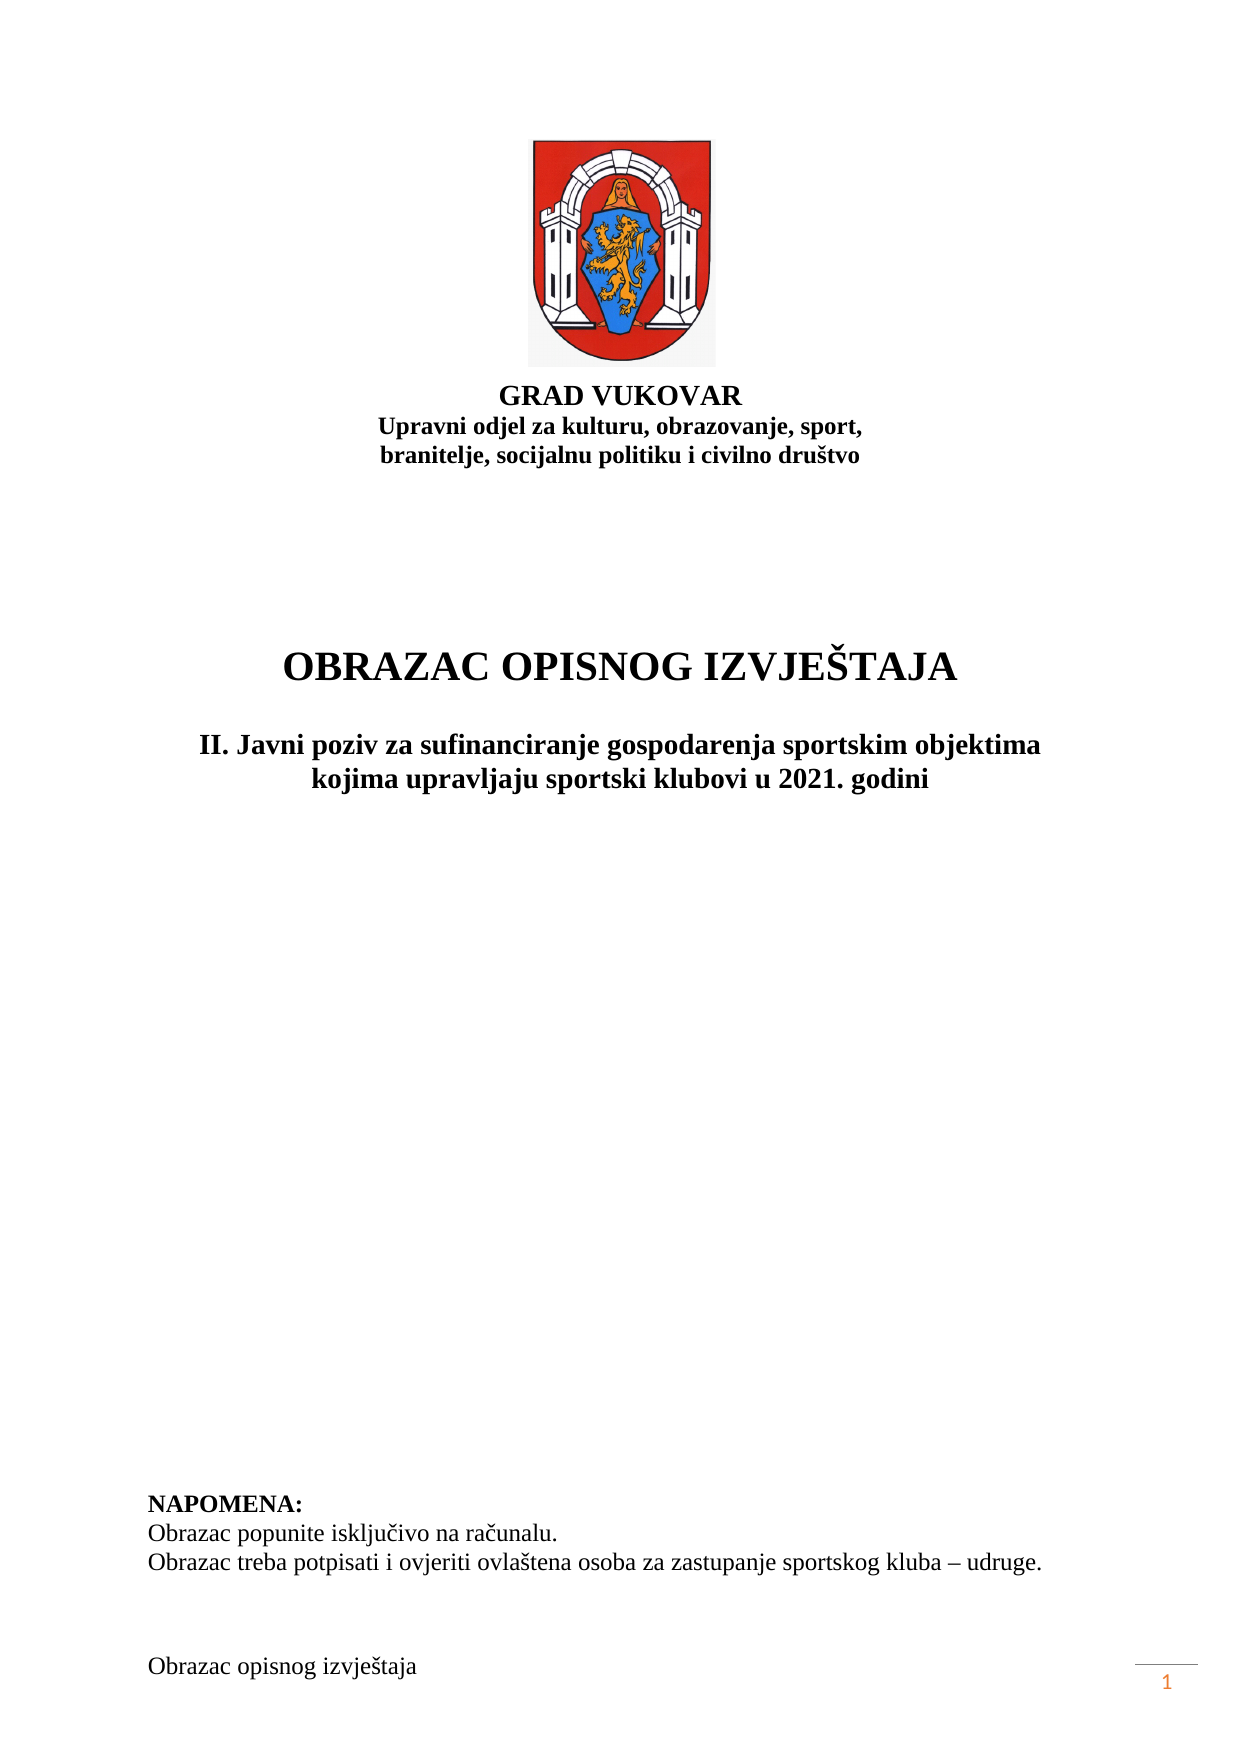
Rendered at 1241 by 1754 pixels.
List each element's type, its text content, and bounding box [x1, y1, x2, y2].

text branitelje, socijalnu politiku i civilno društvo [148, 440, 1093, 469]
picture [528, 139, 716, 367]
text NAPOMENA: [148, 1489, 1093, 1518]
text Obrazac treba potpisati i ovjeriti ovlaštena osoba za zastupanje sportskog kluba – udruge. [148, 1547, 1093, 1576]
text Obrazac popunite isključivo na računalu. [148, 1518, 1093, 1547]
text OBRAZAC OPISNOG IZVJEŠTAJA [148, 641, 1093, 689]
text II. Javni poziv za sufinanciranje gospodarenja sportskim objektima [148, 727, 1093, 761]
text Upravni odjel za kulturu, obrazovanje, sport, [148, 411, 1093, 440]
text kojima upravljaju sportski klubovi u 2021. godini [148, 761, 1093, 794]
text GRAD VUKOVAR [148, 378, 1093, 411]
